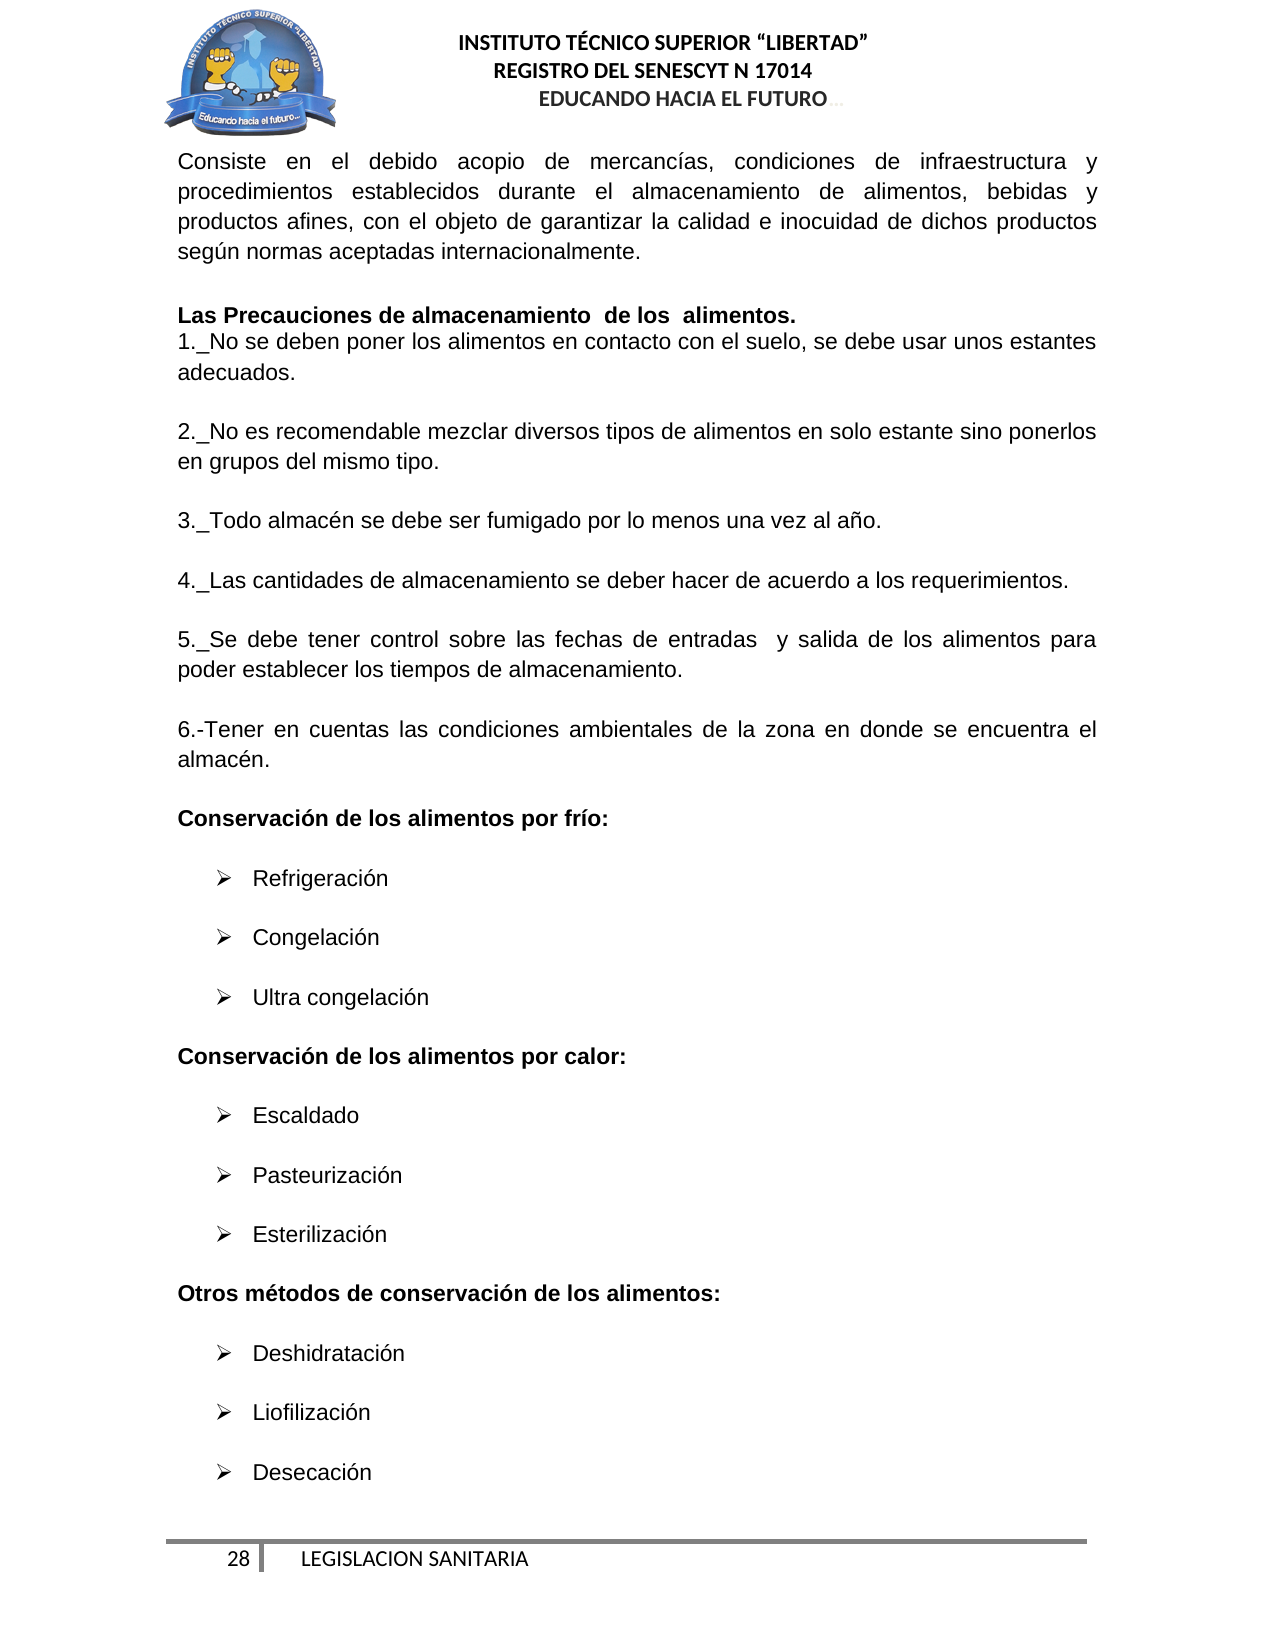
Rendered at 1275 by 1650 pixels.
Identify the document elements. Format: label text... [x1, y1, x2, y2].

text 4._Las cantidades de almacenamiento se deber hacer de acuerdo a los requerimientos. [177, 567, 1098, 593]
list Esterilización [215, 1221, 1098, 1247]
list Desecación [215, 1458, 1098, 1485]
text Conservación de los alimentos por frío: [177, 805, 1098, 832]
picture [164, 9, 336, 136]
list Refrigeración [215, 865, 1098, 891]
text Otros métodos de conservación de los alimentos: [177, 1280, 1098, 1307]
list Liofilización [215, 1399, 1098, 1425]
text 1._No se deben poner los alimentos en contacto con el suelo, se debe usar unos estantes adecuados. [177, 328, 1098, 385]
text Conservación de los alimentos por calor: [177, 1043, 1098, 1069]
text 3._Todo almacén se debe ser fumigado por lo menos una vez al año. [177, 507, 1098, 534]
list Pasteurización [215, 1162, 1098, 1188]
text Consiste en el debido acopio de mercancías, condiciones de infraestructura y procedimientos establecidos durante el almacenamiento de alimentos, bebidas y productos afines, con el objeto de garantizar la calidad e inocuidad de dichos productos según normas aceptadas internacionalmente. [177, 148, 1098, 264]
text 2._No es recomendable mezclar diversos tipos de alimentos en solo estante sino ponerlos en grupos del mismo tipo. [177, 418, 1098, 474]
list Congelación [215, 924, 1098, 950]
text Las Precauciones de almacenamiento de los alimentos. [177, 298, 1098, 328]
text 6.-Tener en cuentas las condiciones ambientales de la zona en donde se encuentra el almacén. [177, 716, 1098, 772]
list Escaldado [215, 1102, 1098, 1128]
list Deshidratación [215, 1340, 1098, 1366]
text 5._Se debe tener control sobre las fechas de entradas y salida de los alimentos para poder establecer los tiempos de almacenamiento. [177, 626, 1098, 683]
list Ultra congelación [215, 983, 1098, 1010]
